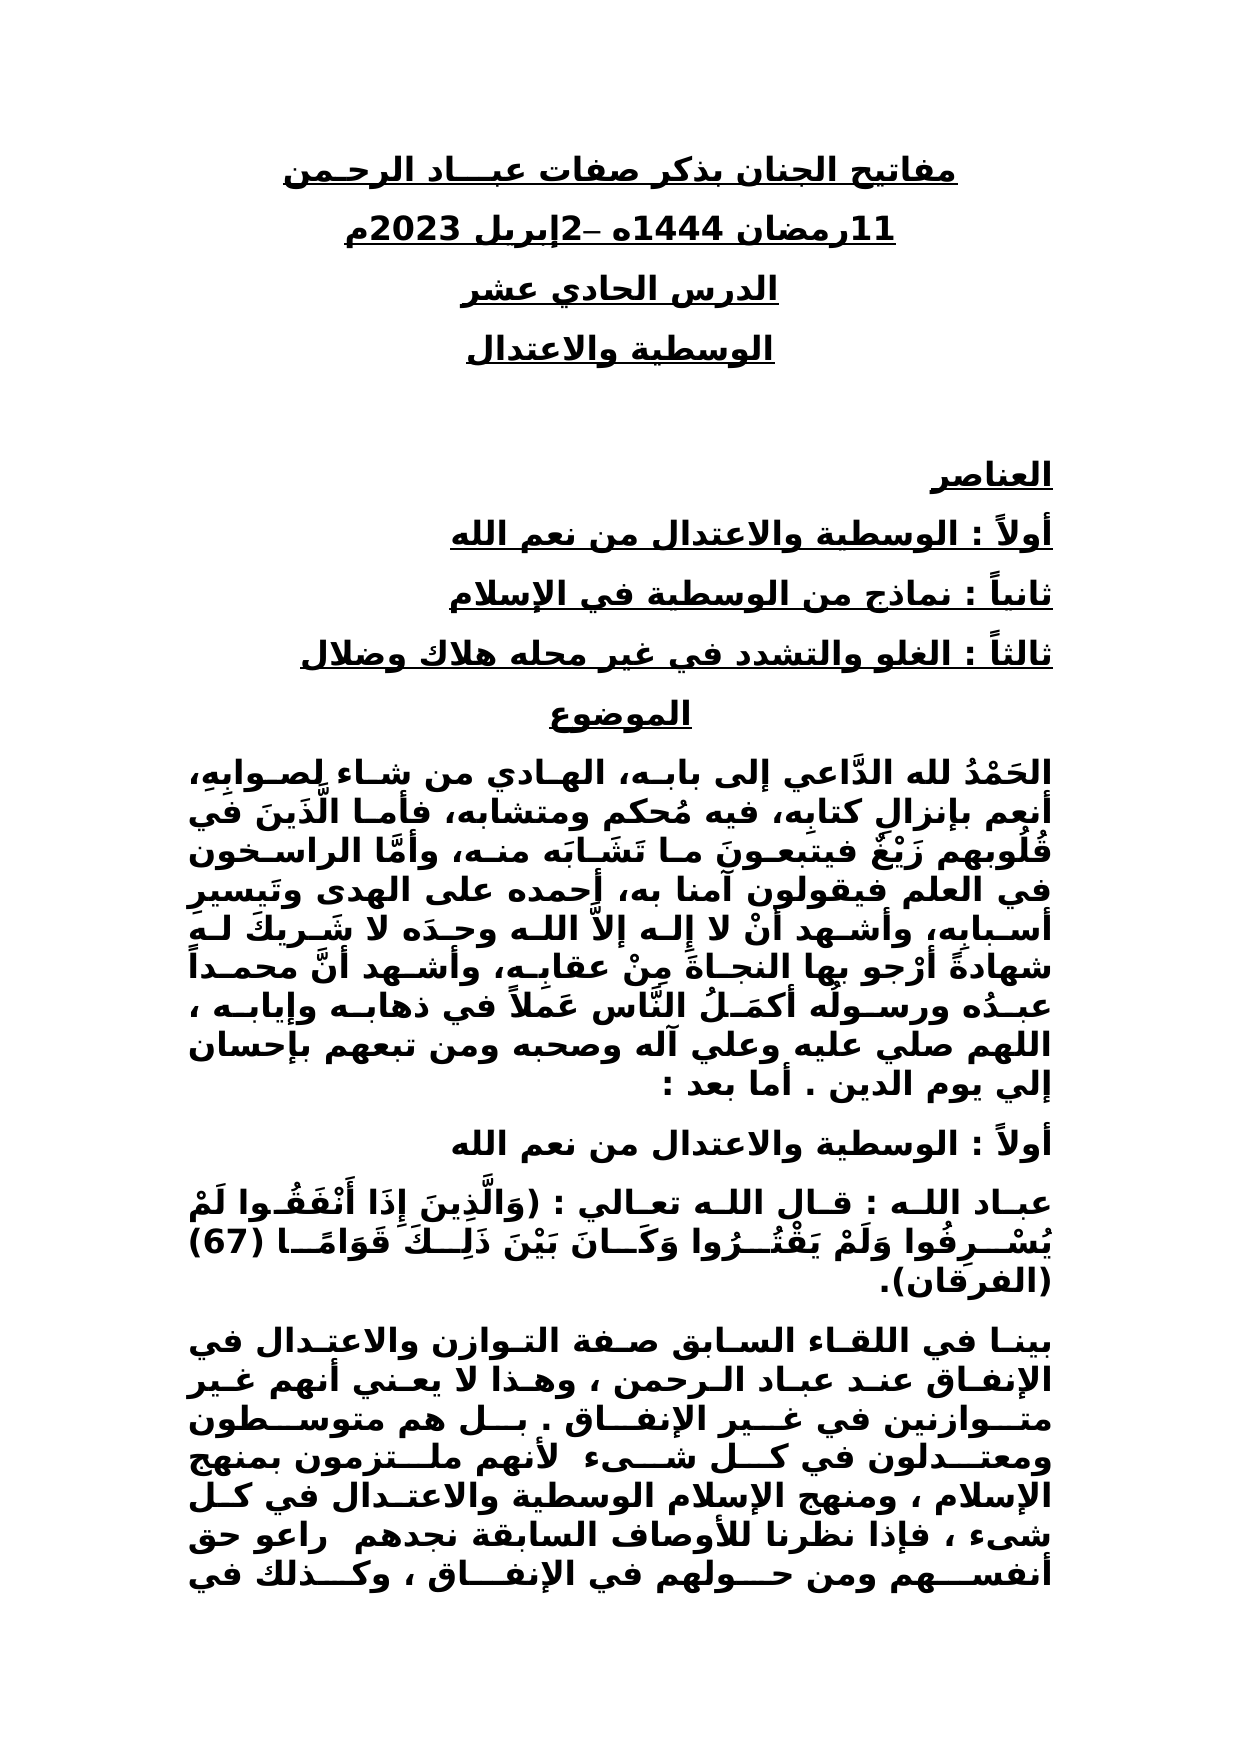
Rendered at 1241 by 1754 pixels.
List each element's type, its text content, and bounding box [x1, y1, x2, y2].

text مفاتيح الجنان بذكر صفات عبـــاد الرحـمن [187, 150, 1053, 189]
text أولاً : الوسطية والاعتدال من نعم الله [187, 515, 1053, 554]
text ثانياً : نماذج من الوسطية في الإسلام [187, 574, 1053, 613]
text العناصر [187, 455, 1053, 494]
text ثالثاً : الغلو والتشدد في غير محله هلاك وضلال [187, 634, 1053, 673]
text عباد الله : قال الله تعالي : (وَالَّذِينَ إِذَا أَنْفَقُوا لَمْ يُسْرِفُوا وَلَمْ يَقْتُرُوا وَكَانَ بَيْنَ ذَلِكَ قَوَامًا (67)(الفرقان). [187, 1184, 1053, 1300]
text الحَمْدُ لله الدَّاعي إلى بابه، الهادي من شاء لصوابِهِ، أنعم بإنزالِ كتابِه، فيه مُحكم ومتشابه، فأما الَّذَينَ في قُلُوبهم زَيْغٌ فيتبعونَ ما تَشَابَه منه، وأمَّا الراسخون في العلم فيقولون آمنا به، أحمده على الهدى وتَيسيرِ أسبابِه، وأشهد أنْ لا إِله إلاَّ الله وحدَه لا شَريكَ له شهادةً أرْجو بها النجاةَ مِنْ عقابِه، وأشهد أنَّ محمداً عبدُه ورسولُه أكمَلُ النَّاس عَملاً في ذهابه وإيابه ، اللهم صلي عليه وعلي آله وصحبه ومن تبعهم بإحسان إلي يوم الدين . أما بعد : [187, 754, 1053, 1103]
text الدرس الحادي عشر [187, 269, 1053, 308]
text الوسطية والاعتدال [187, 329, 1053, 368]
text 11رمضان 1444ه –2إبريل 2023م [187, 210, 1053, 249]
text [187, 1321, 1053, 1593]
text الموضوع [187, 694, 1053, 733]
text أولاً : الوسطية والاعتدال من نعم الله [187, 1124, 1053, 1163]
